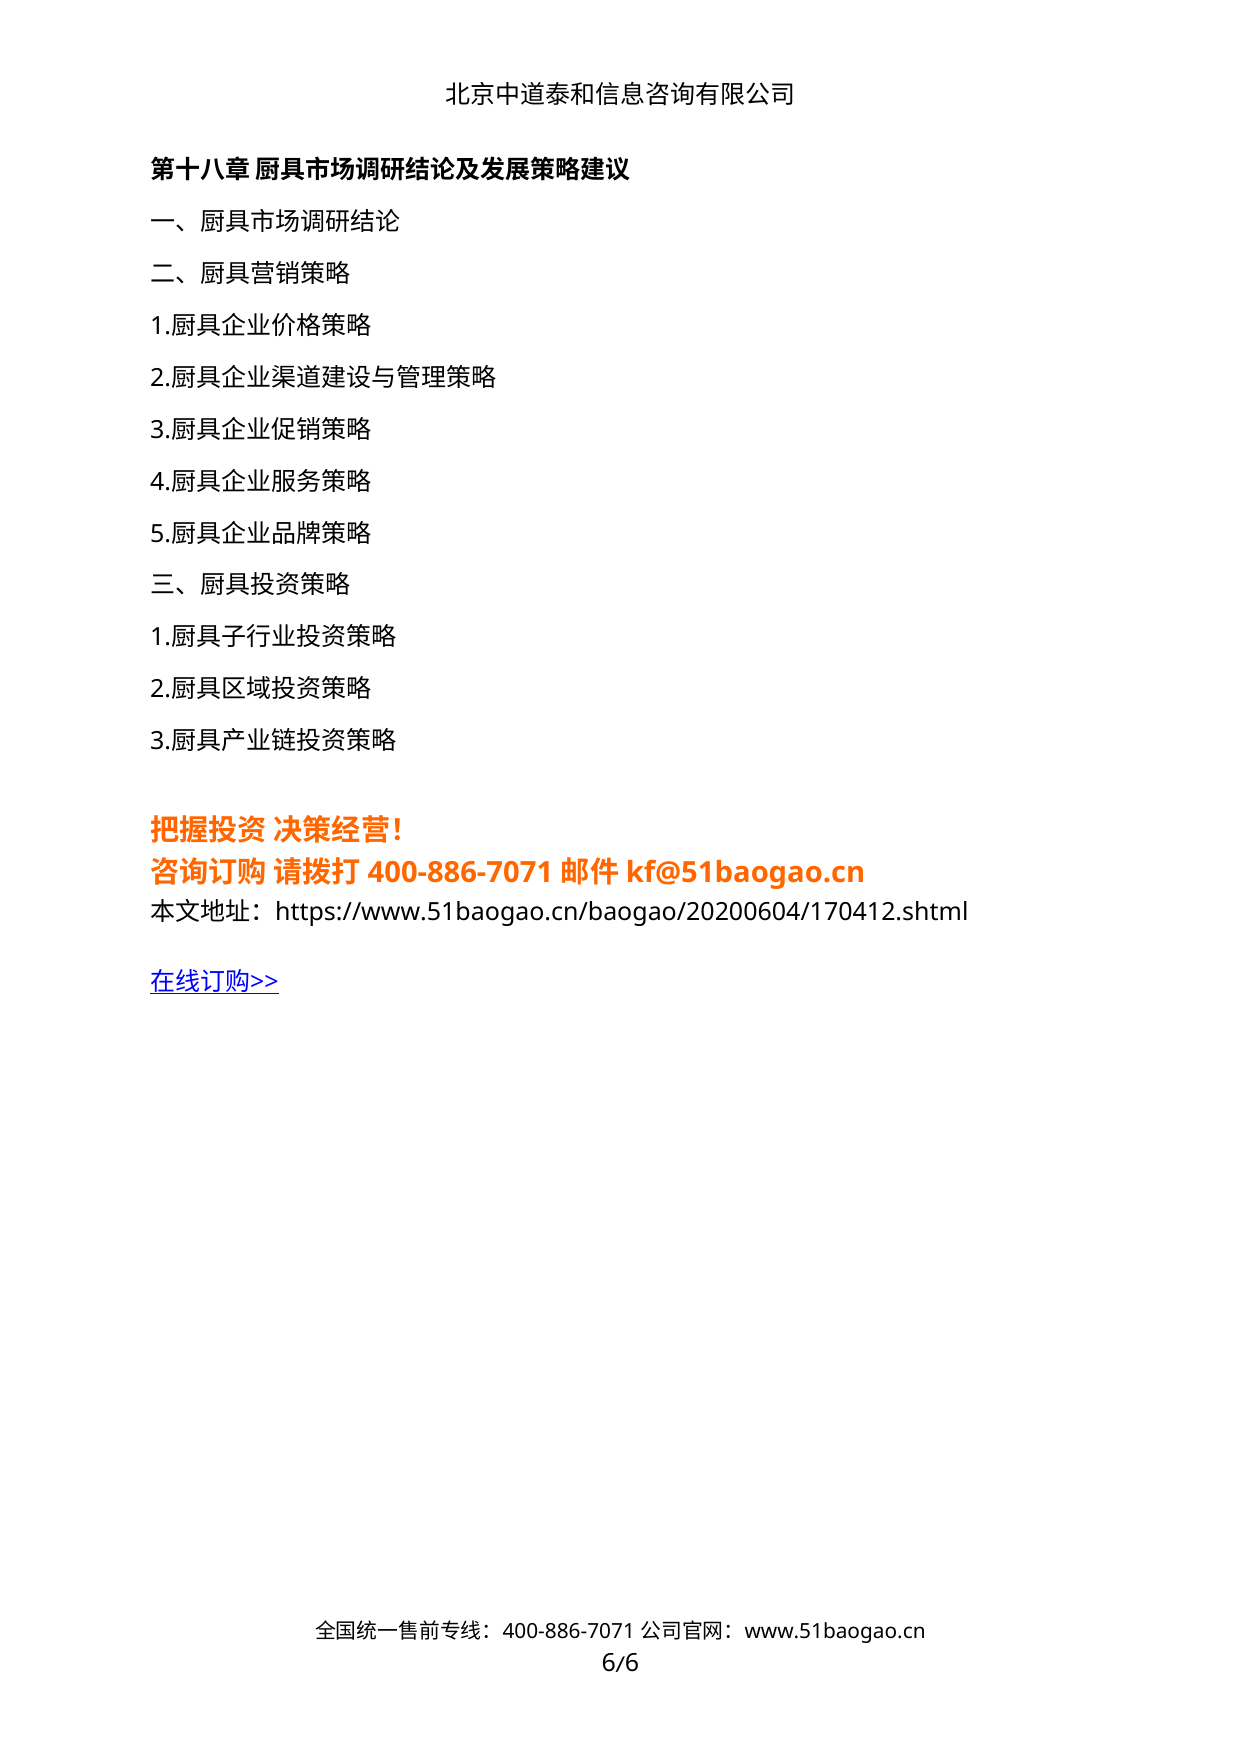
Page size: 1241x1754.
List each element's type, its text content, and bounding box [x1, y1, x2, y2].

text 3.厨具产业链投资策略 [150, 721, 1090, 757]
text 第十八章 厨具市场调研结论及发展策略建议 [150, 150, 1090, 186]
text 2.厨具区域投资策略 [150, 669, 1090, 705]
text 三、厨具投资策略 [150, 565, 1090, 601]
text 二、厨具营销策略 [150, 254, 1090, 290]
text 1.厨具子行业投资策略 [150, 617, 1090, 653]
text 5.厨具企业品牌策略 [150, 513, 1090, 549]
text 4.厨具企业服务策略 [150, 461, 1090, 497]
text 1.厨具企业价格策略 [150, 306, 1090, 342]
text 一、厨具市场调研结论 [150, 202, 1090, 238]
text 3.厨具企业促销策略 [150, 409, 1090, 446]
text 2.厨具企业渠道建设与管理策略 [150, 357, 1090, 394]
text 把握投资 决策经营！咨询订购 请拨打 400-886-7071 邮件 kf@51baogao.cn本文地址：https://www.51baogao.cn/baogao/20200604/170412.shtml [150, 772, 1090, 927]
text 在线订购>> [150, 927, 1090, 998]
